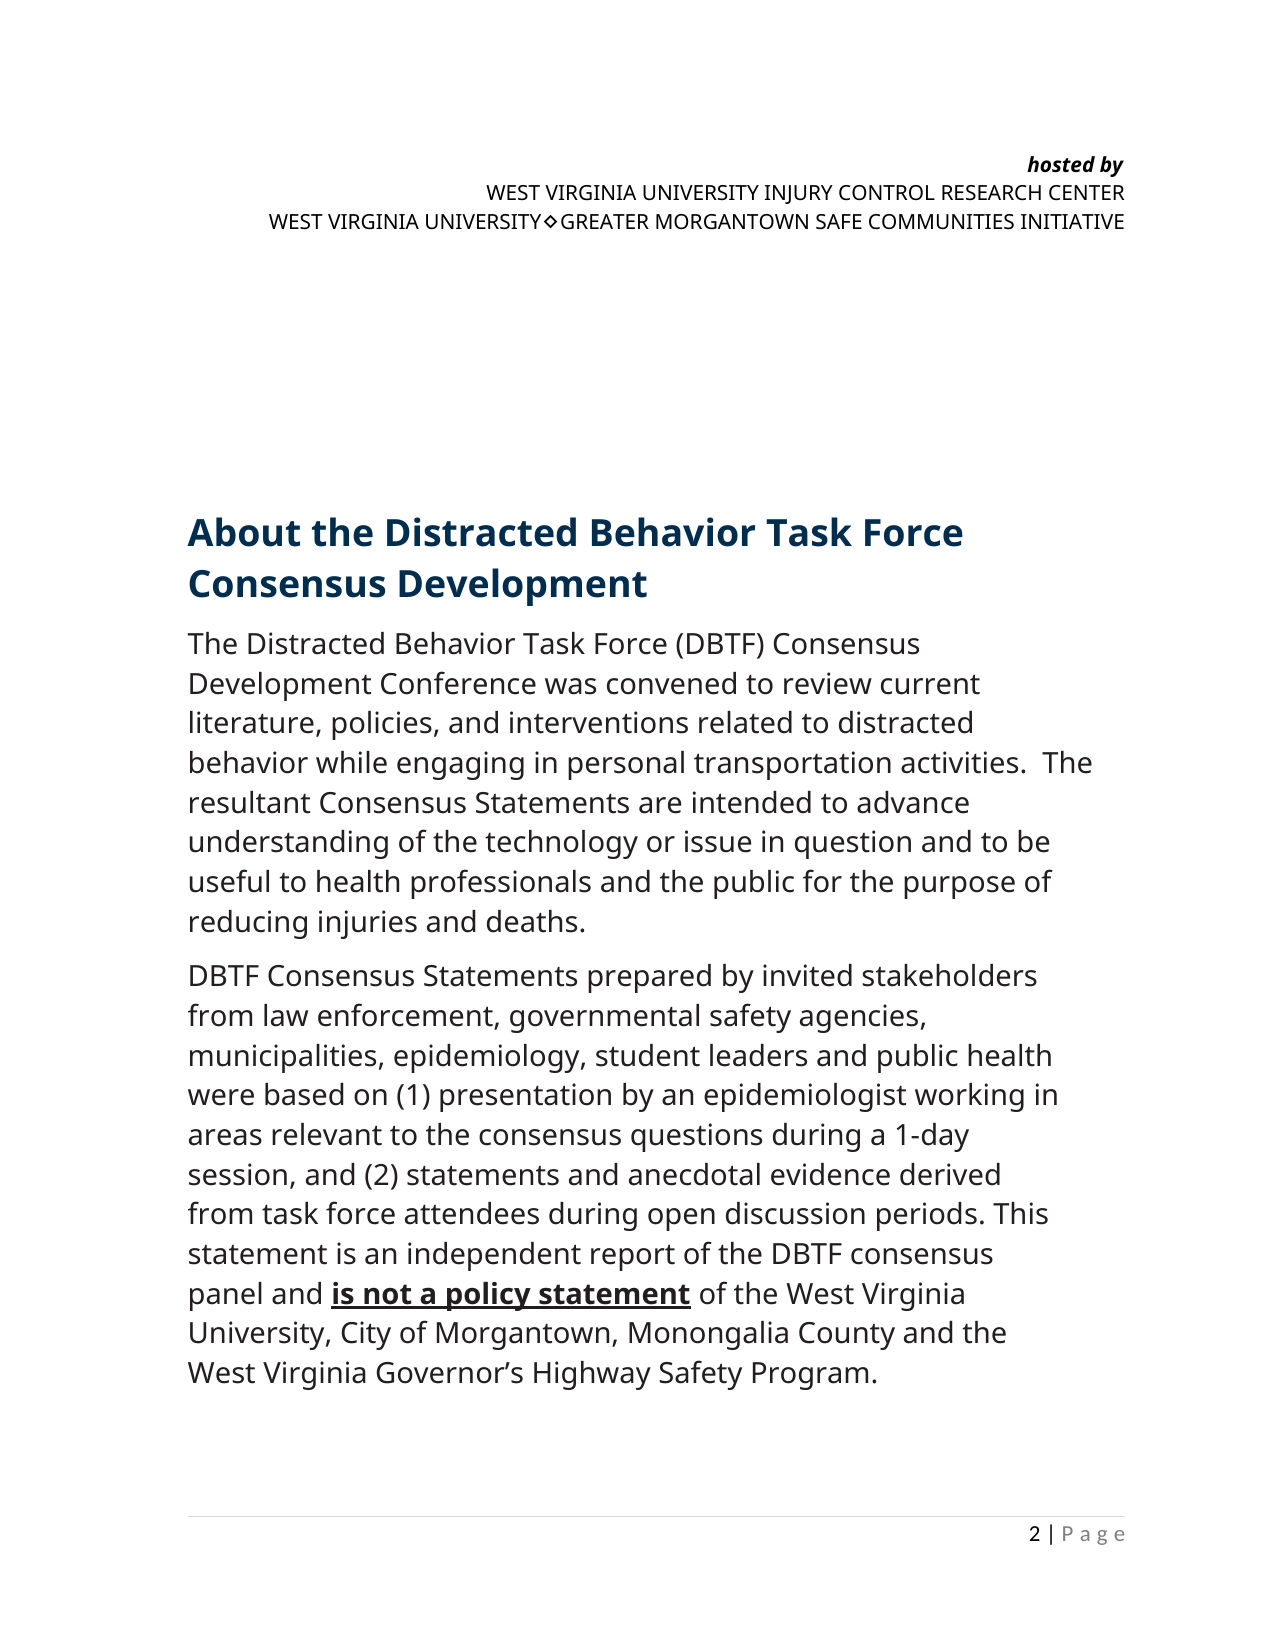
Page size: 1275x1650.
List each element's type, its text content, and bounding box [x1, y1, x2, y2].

text West Virginia UniversityGreater Morgantown Safe Communities Initiative [187, 207, 1125, 235]
text DBTF Consensus Statements prepared by invited stakeholders from law enforcement, governmental safety agencies, municipalities, epidemiology, student leaders and public health were based on (1) presentation by an epidemiologist working in areas relevant to the consensus questions during a 1-day session, and (2) statements and anecdotal evidence derived from task force attendees during open discussion periods. This statement is an independent report of the DBTF consensus panel and is not a policy statement of the West Virginia University, City of Morgantown, Monongalia County and the West Virginia Governor’s Highway Safety Program. [187, 955, 1070, 1392]
text hosted by [187, 150, 1125, 178]
text The Distracted Behavior Task Force (DBTF) Consensus Development Conference was convened to review current literature, policies, and interventions related to distracted behavior while engaging in personal transportation activities. The resultant Consensus Statements are intended to advance understanding of the technology or issue in question and to be useful to health professionals and the public for the purpose of reducing injuries and deaths. [187, 623, 1099, 941]
text About the Distracted Behavior Task Force Consensus Development [187, 507, 1125, 609]
text West Virginia University Injury Control Research Center [187, 178, 1125, 207]
